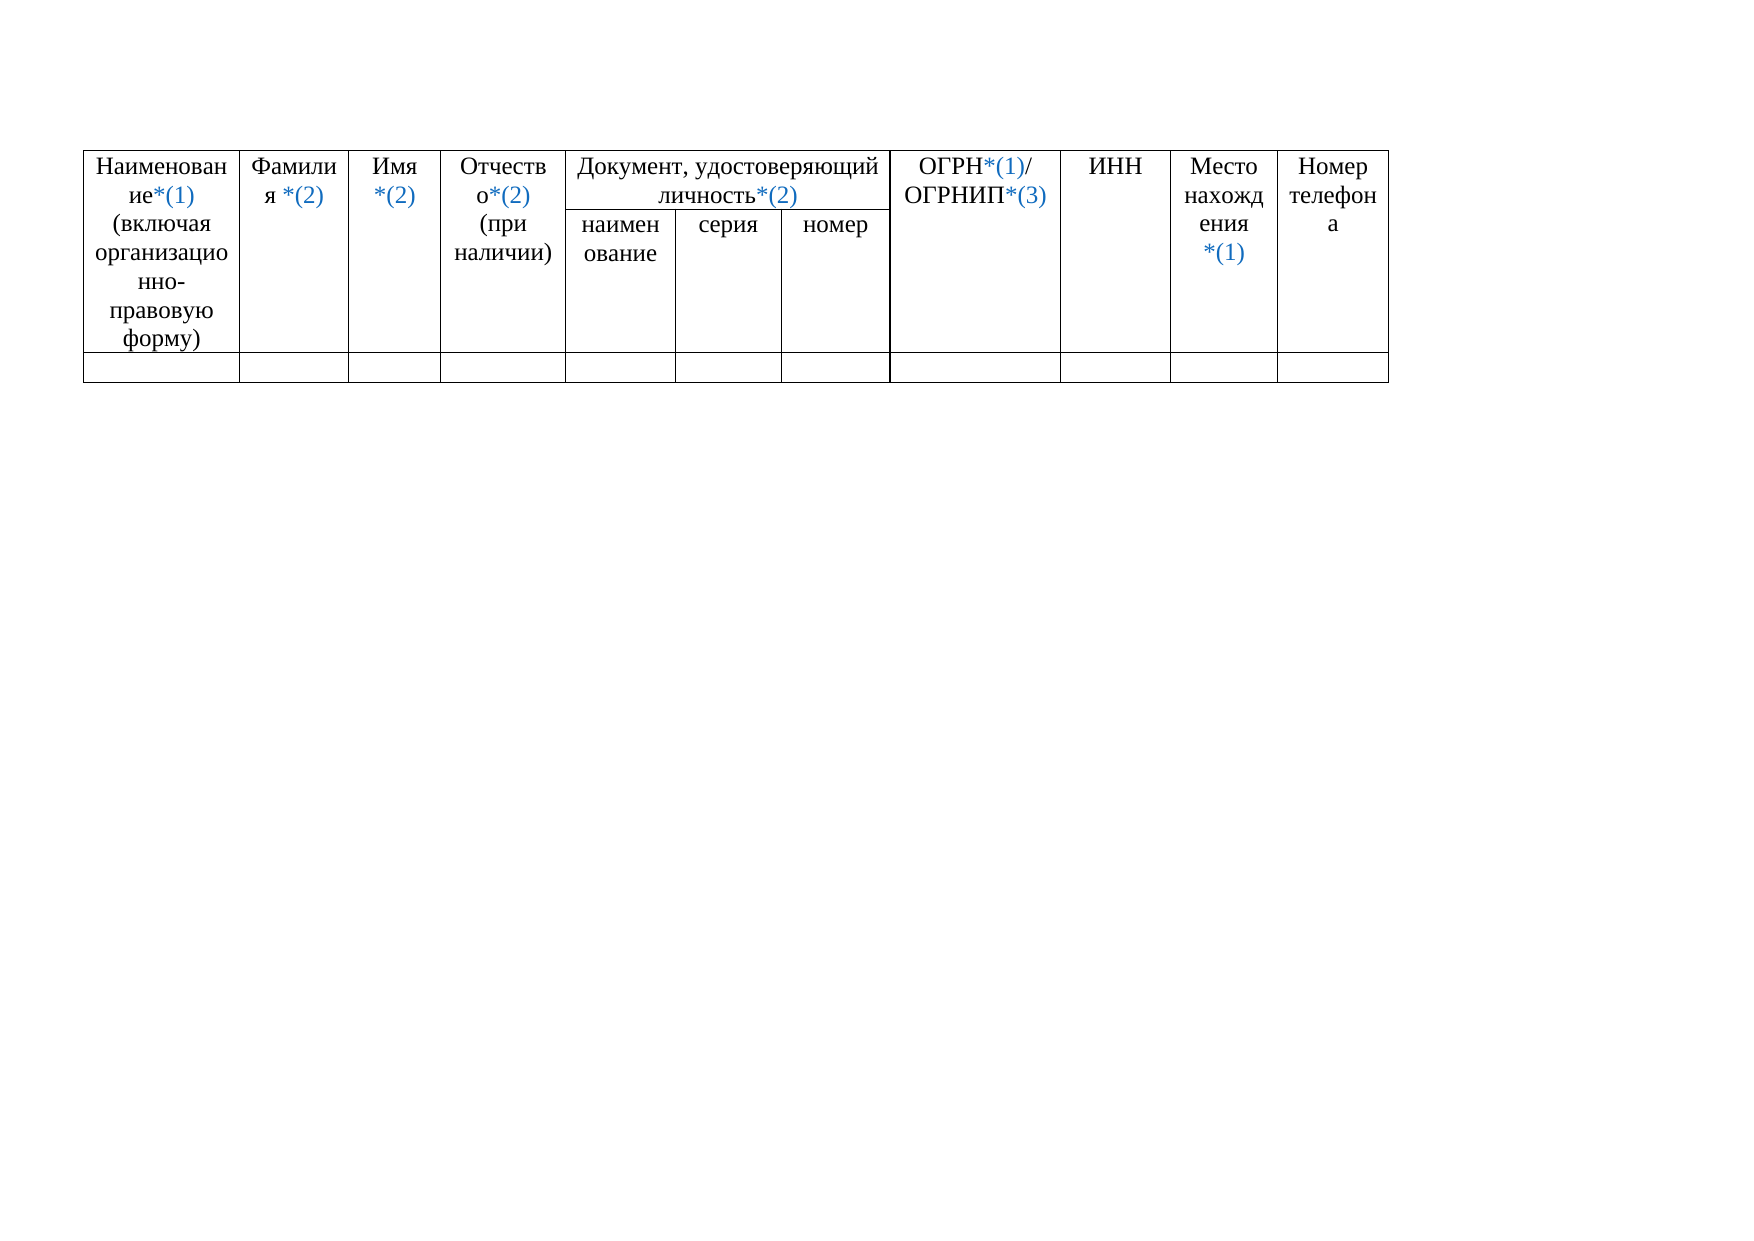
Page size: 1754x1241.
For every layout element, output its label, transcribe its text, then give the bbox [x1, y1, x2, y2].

table_cell [1278, 353, 1388, 382]
table_header Документ, удостоверяющий личность*(2) [566, 151, 889, 208]
table_header Отчество*(2) (при наличии) [441, 151, 565, 352]
table_cell [1061, 353, 1170, 382]
table_header Место нахождения *(1) [1171, 151, 1277, 352]
table_header ОГРН*(1)/ ОГРНИП*(3) [891, 151, 1060, 352]
table_cell [1171, 353, 1277, 382]
table_header Фамилия *(2) [240, 151, 348, 352]
table_cell [240, 353, 348, 382]
table_cell наименование [566, 210, 675, 352]
table_cell [441, 353, 565, 382]
table_cell [782, 353, 889, 382]
table_cell [566, 353, 675, 382]
table_cell [891, 353, 1060, 382]
table_cell серия [676, 210, 781, 352]
table_header ИНН [1061, 151, 1170, 352]
table_cell номер [782, 210, 889, 352]
table_header Наименование*(1) (включая организационно-правовую форму) [84, 151, 239, 352]
table_cell [84, 353, 239, 382]
table_cell [349, 353, 440, 382]
table_header Номер телефона [1278, 151, 1388, 352]
table_header Имя *(2) [349, 151, 440, 352]
table_cell [676, 353, 781, 382]
